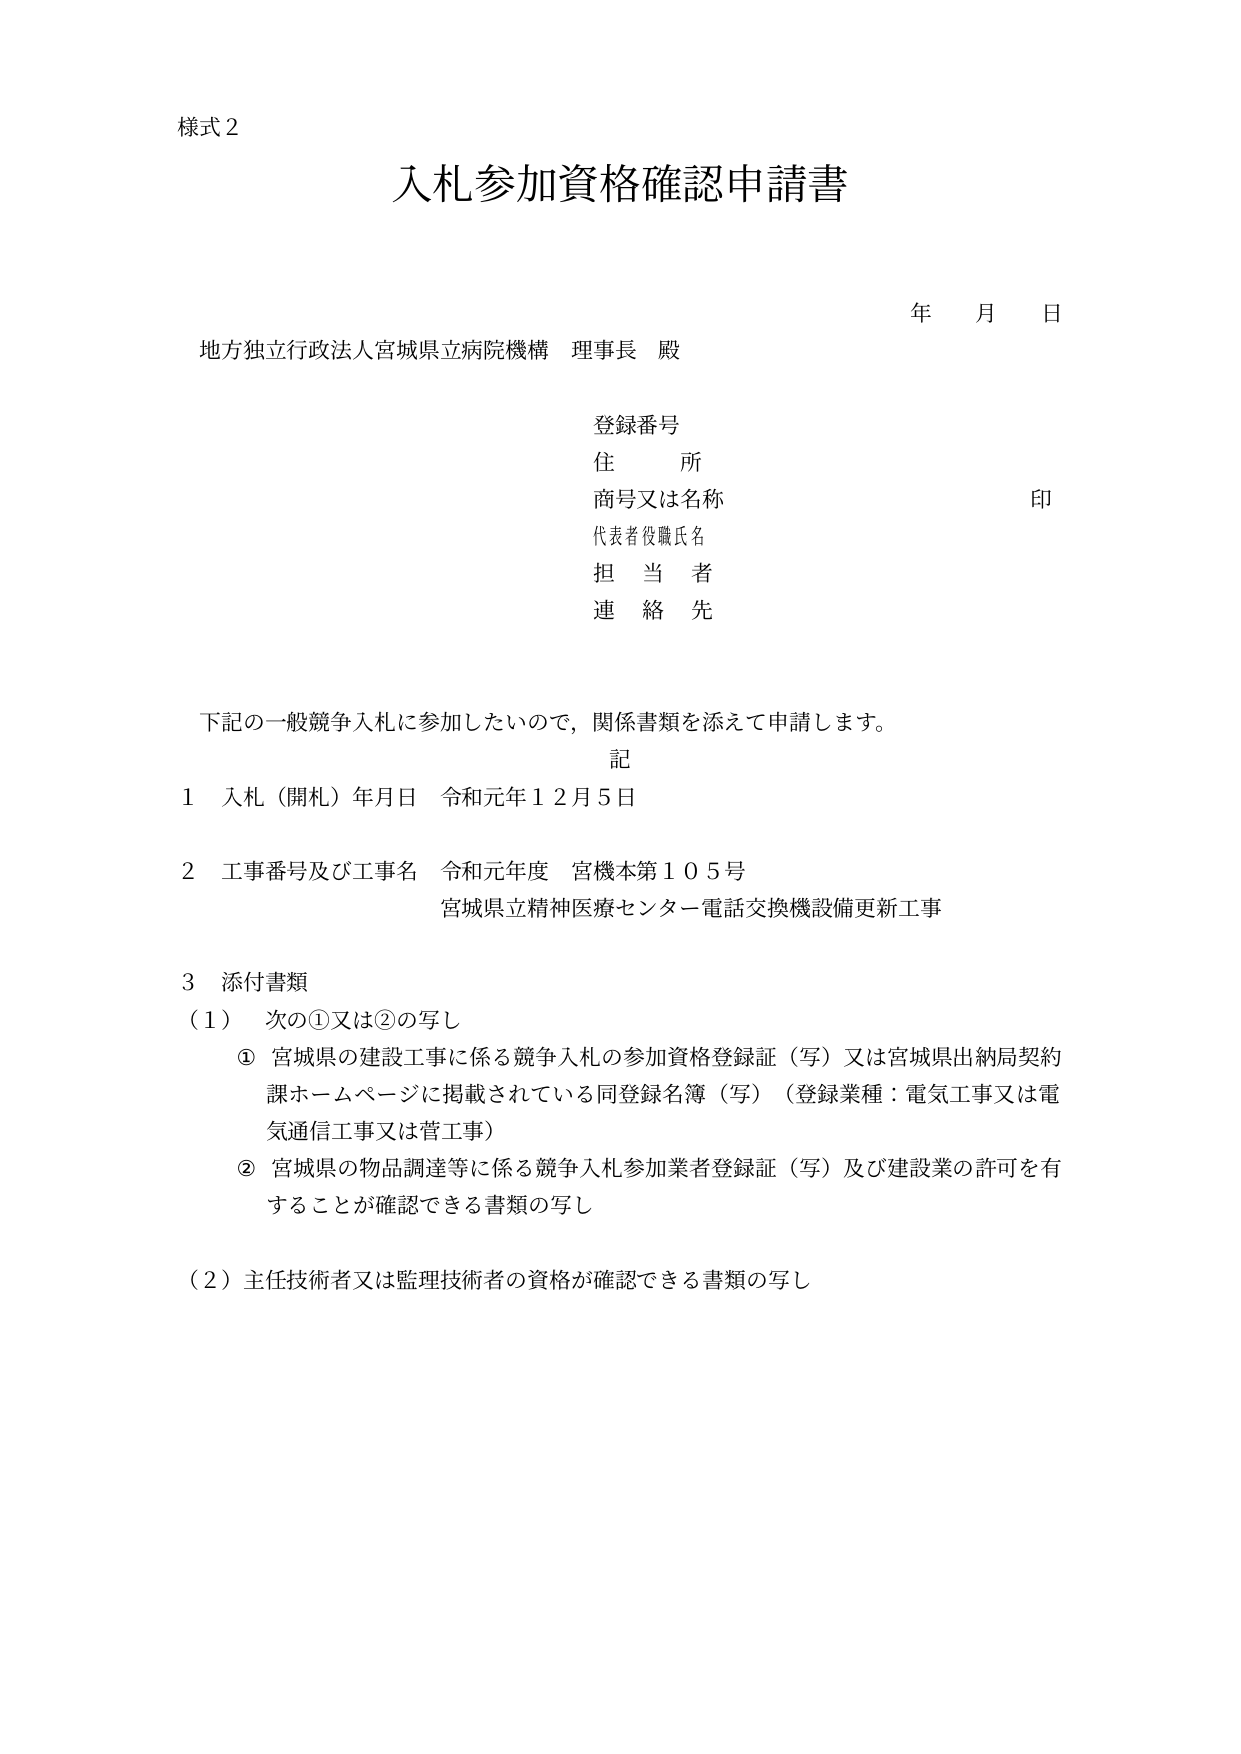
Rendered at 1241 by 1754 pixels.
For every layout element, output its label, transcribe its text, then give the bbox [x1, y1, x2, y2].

text ① 宮城県の建設工事に係る競争入札の参加資格登録証（写）又は宮城県出納局契約課ホームページに掲載されている同登録名簿（写）（登録業種：電気工事又は電気通信工事又は菅工事） [236, 1037, 1063, 1149]
text 宮城県立精神医療センター電話交換機設備更新工事 [177, 888, 1063, 926]
text １ 入札（開札）年月日 令和元年１２月５日 [177, 777, 1063, 814]
text 担 当 者 [593, 554, 1063, 591]
text ３ 添付書類 [177, 963, 1063, 1000]
text 連 絡 先 [593, 591, 1063, 628]
text （２）主任技術者又は監理技術者の資格が確認できる書類の写し [177, 1260, 1063, 1297]
text 入札参加資格確認申請書 [177, 145, 1063, 219]
text （１） 次の①又は②の写し [177, 1000, 1063, 1037]
text 登録番号 [177, 405, 1063, 442]
text 地方独立行政法人宮城県立病院機構 理事長 殿 [177, 331, 1063, 368]
text 住 所 [593, 442, 1063, 479]
text 商号又は名称 印 [593, 479, 1063, 517]
text 代表者役職氏名 [593, 517, 1063, 554]
text ２ 工事番号及び工事名 令和元年度 宮機本第１０５号 [177, 851, 1063, 888]
text 下記の一般競争入札に参加したいので，関係書類を添えて申請します。 [177, 702, 1063, 740]
text 年 月 日 [177, 293, 1063, 331]
text 様式２ [177, 107, 1063, 145]
text 記 [177, 740, 1063, 777]
text ② 宮城県の物品調達等に係る競争入札参加業者登録証（写）及び建設業の許可を有することが確認できる書類の写し [236, 1149, 1063, 1223]
